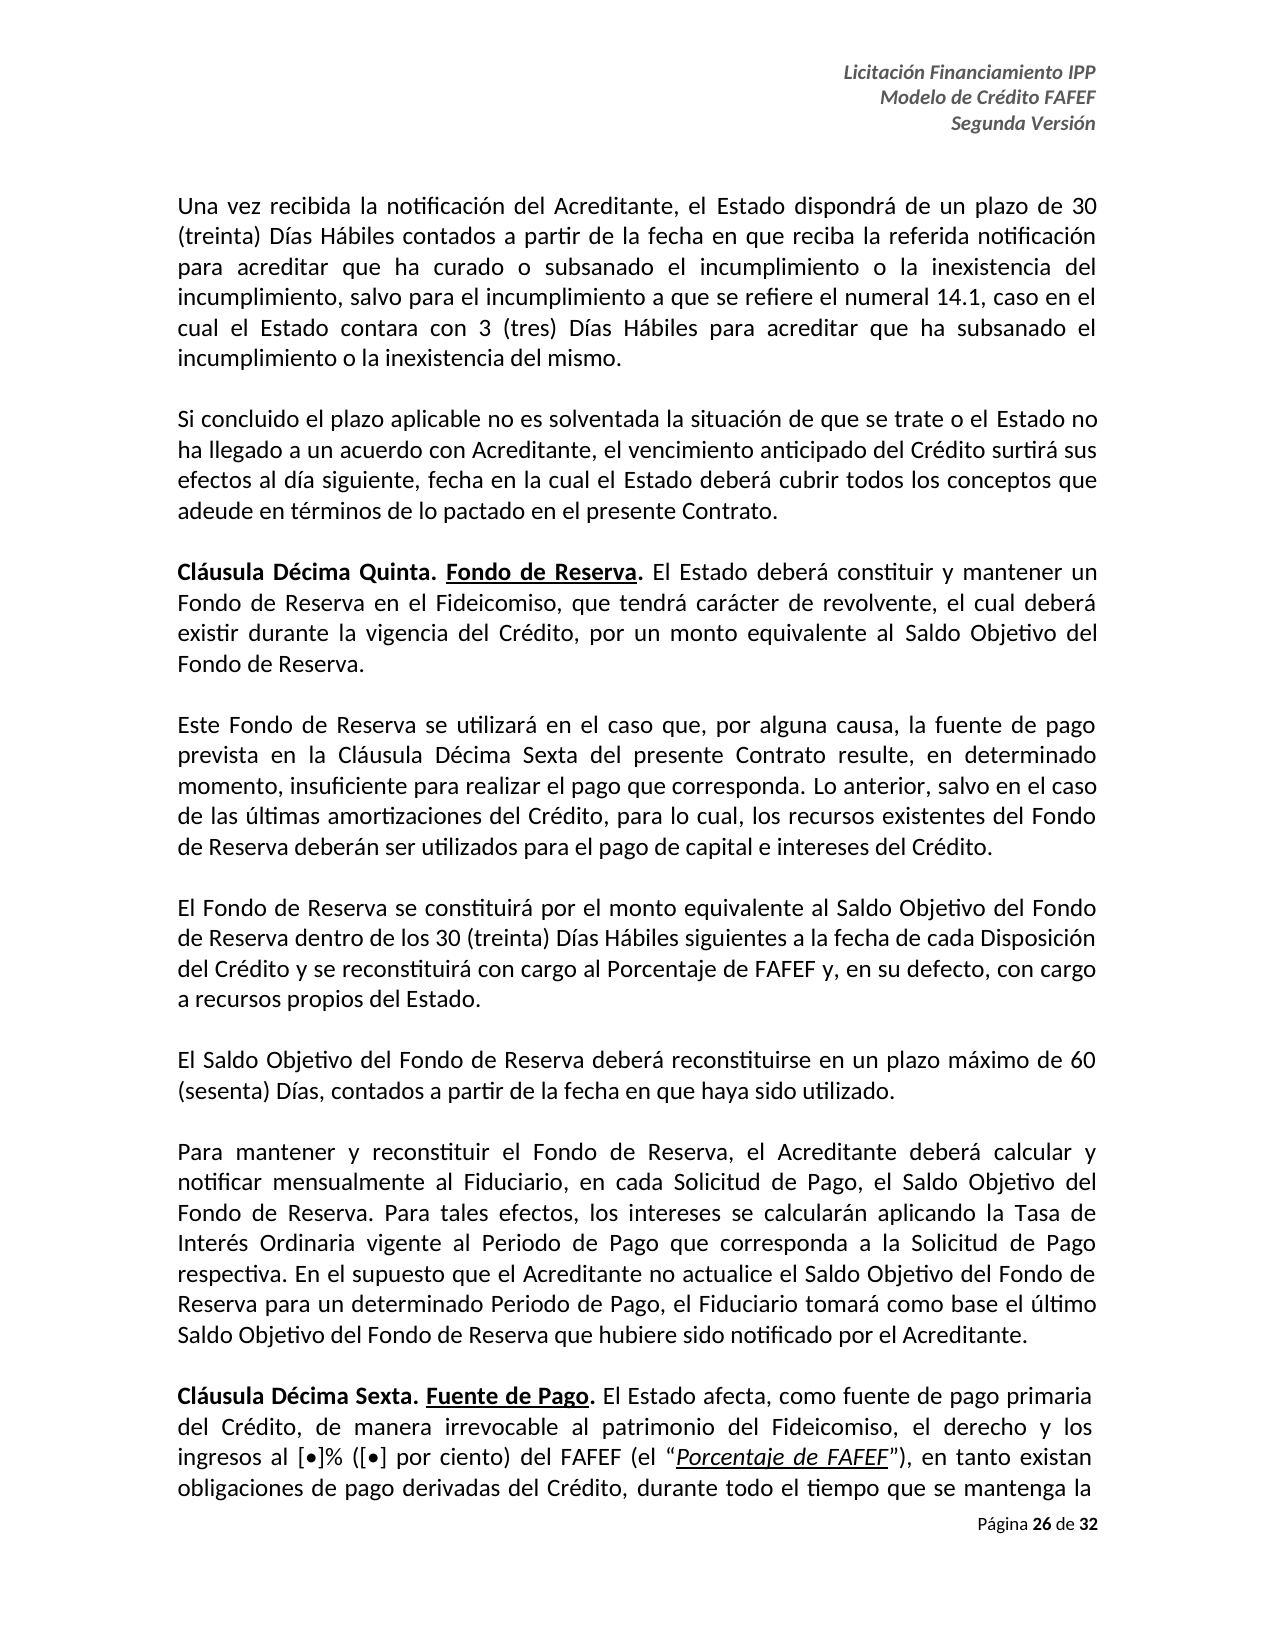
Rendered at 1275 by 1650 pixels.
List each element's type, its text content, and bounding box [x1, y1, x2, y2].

text Si concluido el plazo aplicable no es solventada la situación de que se trate o el Estado no ha llegado a un acuerdo con Acreditante, el vencimiento anticipado del Crédito surtirá sus efectos al día siguiente, fecha en la cual el Estado deberá cubrir todos los conceptos que adeude en términos de lo pactado en el presente Contrato. [177, 403, 1098, 526]
text Cláusula Décima Quinta. Fondo de Reserva. El Estado deberá constituir y mantener un Fondo de Reserva en el Fideicomiso, que tendrá carácter de revolvente, el cual deberá existir durante la vigencia del Crédito, por un monto equivalente al Saldo Objetivo del Fondo de Reserva. [177, 556, 1098, 678]
text Una vez recibida la notificación del Acreditante, el Estado dispondrá de un plazo de 30 (treinta) Días Hábiles contados a partir de la fecha en que reciba la referida notificación para acreditar que ha curado o subsanado el incumplimiento o la inexistencia del incumplimiento, salvo para el incumplimiento a que se refiere el numeral 14.1, caso en el cual el Estado contara con 3 (tres) Días Hábiles para acreditar que ha subsanado el incumplimiento o la inexistencia del mismo. [177, 190, 1098, 373]
text Este Fondo de Reserva se utilizará en el caso que, por alguna causa, la fuente de pago prevista en la Cláusula Décima Sexta del presente Contrato resulte, en determinado momento, insuficiente para realizar el pago que corresponda. Lo anterior, salvo en el caso de las últimas amortizaciones del Crédito, para lo cual, los recursos existentes del Fondo de Reserva deberán ser utilizados para el pago de capital e intereses del Crédito. [177, 709, 1098, 861]
text El Fondo de Reserva se constituirá por el monto equivalente al Saldo Objetivo del Fondo de Reserva dentro de los 30 (treinta) Días Hábiles siguientes a la fecha de cada Disposición del Crédito y se reconstituirá con cargo al Porcentaje de FAFEF y, en su defecto, con cargo a recursos propios del Estado. [177, 892, 1098, 1014]
text El Saldo Objetivo del Fondo de Reserva deberá reconstituirse en un plazo máximo de 60 (sesenta) Días, contados a partir de la fecha en que haya sido utilizado. [177, 1044, 1098, 1106]
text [177, 1380, 1092, 1502]
text Para mantener y reconstituir el Fondo de Reserva, el Acreditante deberá calcular y notificar mensualmente al Fiduciario, en cada Solicitud de Pago, el Saldo Objetivo del Fondo de Reserva. Para tales efectos, los intereses se calcularán aplicando la Tasa de Interés Ordinaria vigente al Periodo de Pago que corresponda a la Solicitud de Pago respectiva. En el supuesto que el Acreditante no actualice el Saldo Objetivo del Fondo de Reserva para un determinado Periodo de Pago, el Fiduciario tomará como base el último Saldo Objetivo del Fondo de Reserva que hubiere sido notificado por el Acreditante. [177, 1136, 1098, 1350]
